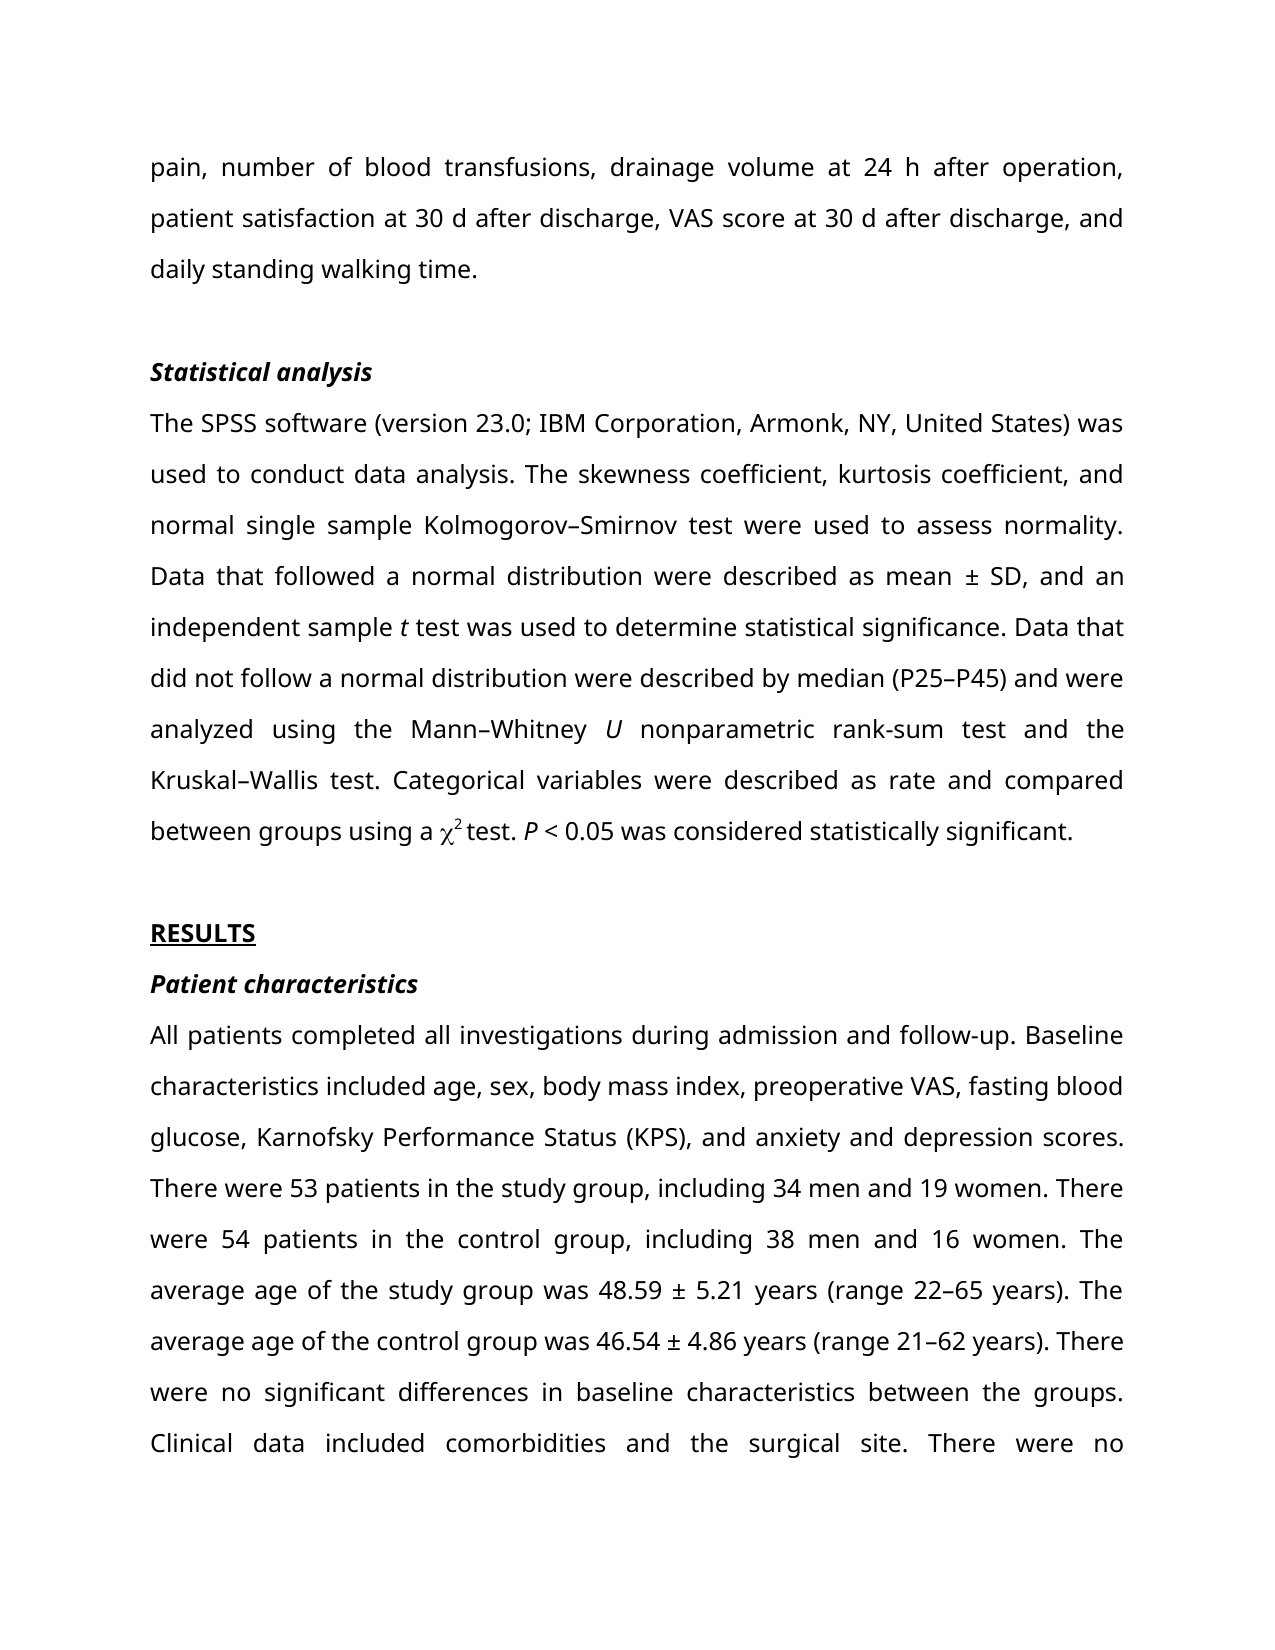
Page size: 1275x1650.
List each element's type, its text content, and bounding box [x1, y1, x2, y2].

text Statistical analysis [150, 354, 1125, 388]
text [150, 1018, 1125, 1460]
text The SPSS software (version 23.0; IBM Corporation, Armonk, NY, United States) was used to conduct data analysis. The skewness coefficient, kurtosis coefficient, and normal single sample Kolmogorov–Smirnov test were used to assess normality. Data that followed a normal distribution were described as mean ± SD, and an independent sample t test was used to determine statistical significance. Data that did not follow a normal distribution were described by median (P25–P45) and were analyzed using the Mann–Whitney U nonparametric rank-sum test and the Kruskal–Wallis test. Categorical variables were described as rate and compared between groups using a 2 test. P < 0.05 was considered statistically significant. [150, 405, 1125, 848]
text Patient characteristics [150, 967, 1125, 1001]
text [150, 150, 1125, 286]
text RESULTS [150, 916, 1125, 950]
